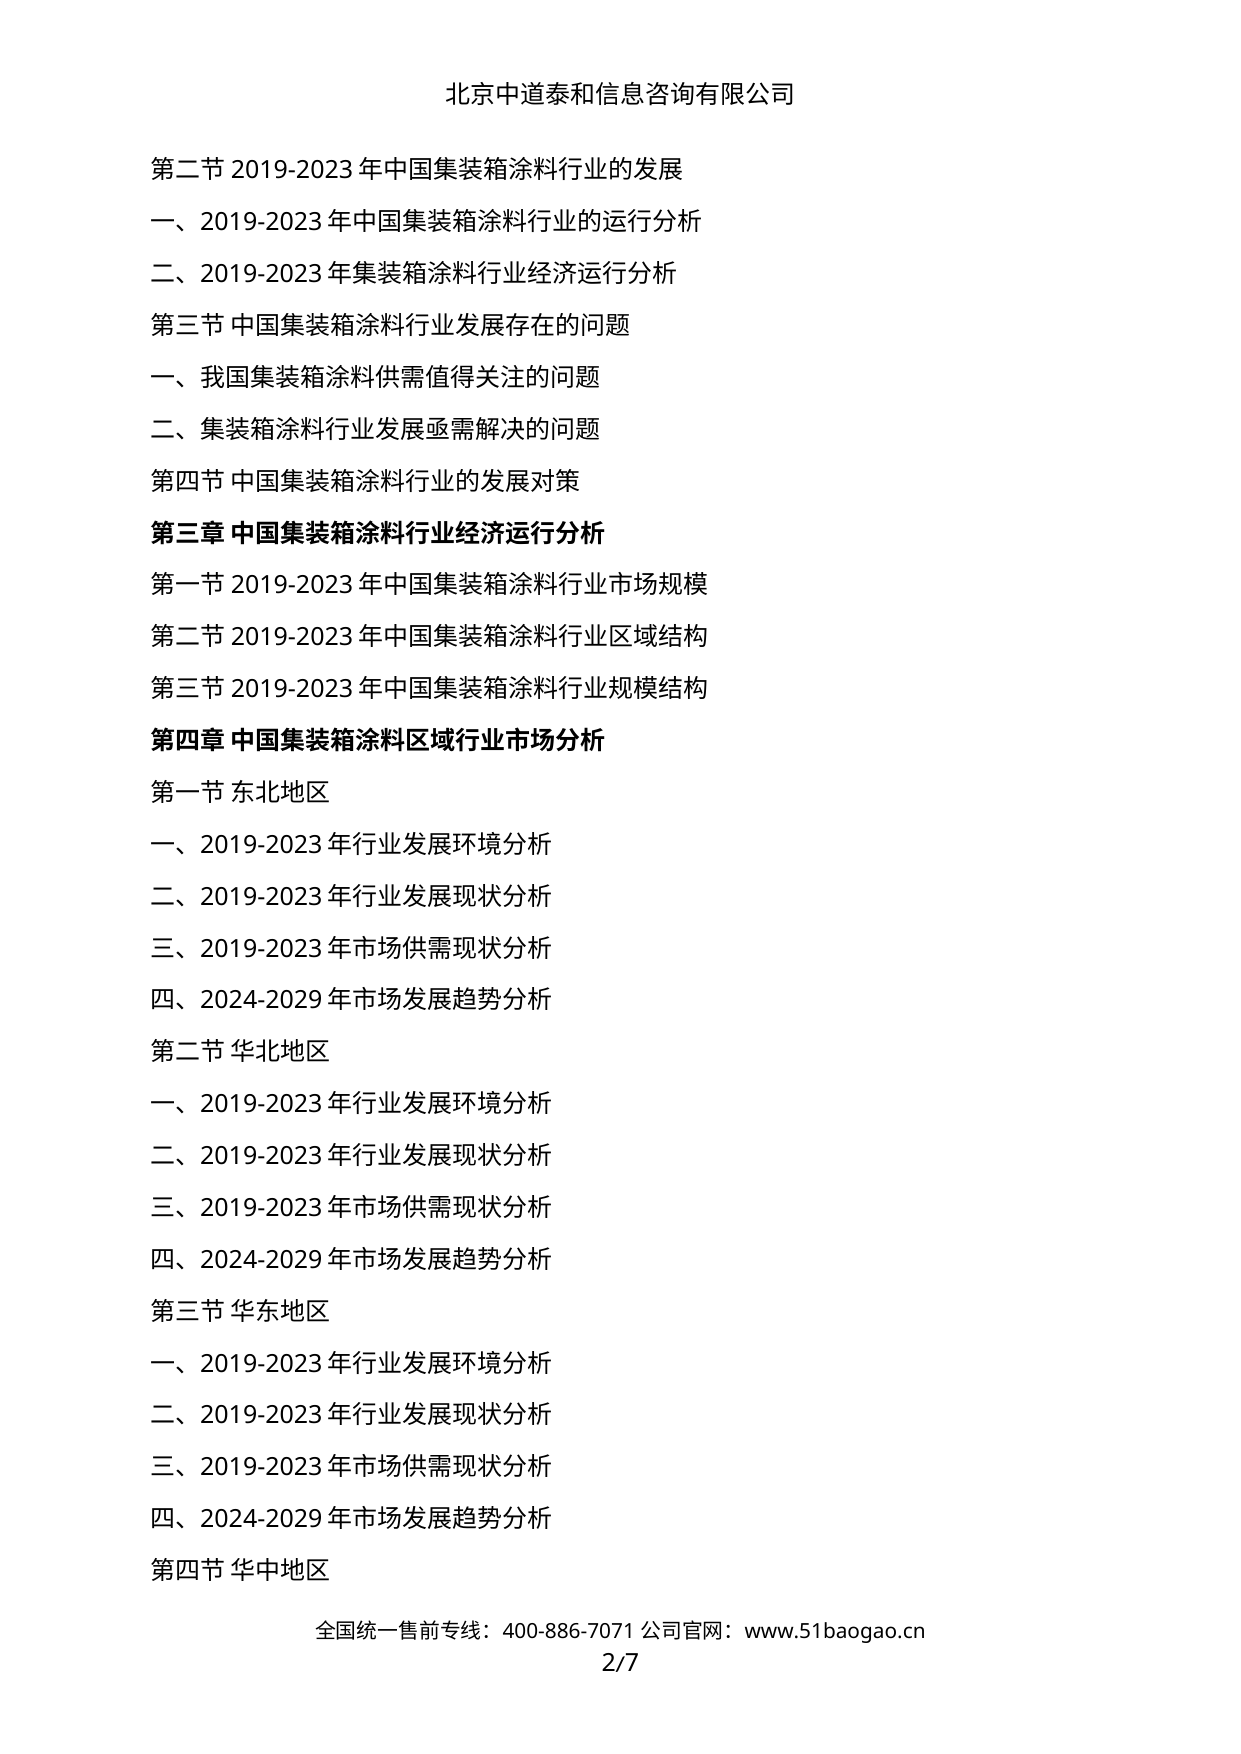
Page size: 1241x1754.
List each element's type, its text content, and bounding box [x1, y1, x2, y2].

text 一、2019-2023年行业发展环境分析 [150, 1084, 1090, 1120]
text 二、2019-2023年行业发展现状分析 [150, 1395, 1090, 1431]
text 三、2019-2023年市场供需现状分析 [150, 1187, 1090, 1224]
text 第一节 2019-2023年中国集装箱涂料行业市场规模 [150, 565, 1090, 601]
text 一、2019-2023年中国集装箱涂料行业的运行分析 [150, 202, 1090, 238]
text 三、2019-2023年市场供需现状分析 [150, 928, 1090, 964]
text 第二节 2019-2023年中国集装箱涂料行业区域结构 [150, 617, 1090, 653]
text 二、2019-2023年行业发展现状分析 [150, 1136, 1090, 1172]
text 二、集装箱涂料行业发展亟需解决的问题 [150, 409, 1090, 446]
text 第三节 华东地区 [150, 1291, 1090, 1327]
text 第四节 中国集装箱涂料行业的发展对策 [150, 461, 1090, 497]
text 四、2024-2029年市场发展趋势分析 [150, 1239, 1090, 1276]
text 第三章 中国集装箱涂料行业经济运行分析 [150, 513, 1090, 549]
text 第四章 中国集装箱涂料区域行业市场分析 [150, 721, 1090, 757]
text 第四节 华中地区 [150, 1551, 1090, 1587]
text 一、2019-2023年行业发展环境分析 [150, 824, 1090, 861]
text 二、2019-2023年行业发展现状分析 [150, 876, 1090, 912]
text 二、2019-2023年集装箱涂料行业经济运行分析 [150, 254, 1090, 290]
text 一、2019-2023年行业发展环境分析 [150, 1343, 1090, 1379]
text 第一节 东北地区 [150, 772, 1090, 809]
text 一、我国集装箱涂料供需值得关注的问题 [150, 357, 1090, 394]
text 第三节 中国集装箱涂料行业发展存在的问题 [150, 306, 1090, 342]
text 第三节 2019-2023年中国集装箱涂料行业规模结构 [150, 669, 1090, 705]
text 四、2024-2029年市场发展趋势分析 [150, 980, 1090, 1016]
text 四、2024-2029年市场发展趋势分析 [150, 1499, 1090, 1535]
text 第二节 2019-2023年中国集装箱涂料行业的发展 [150, 150, 1090, 186]
text 第二节 华北地区 [150, 1032, 1090, 1068]
text 三、2019-2023年市场供需现状分析 [150, 1447, 1090, 1483]
